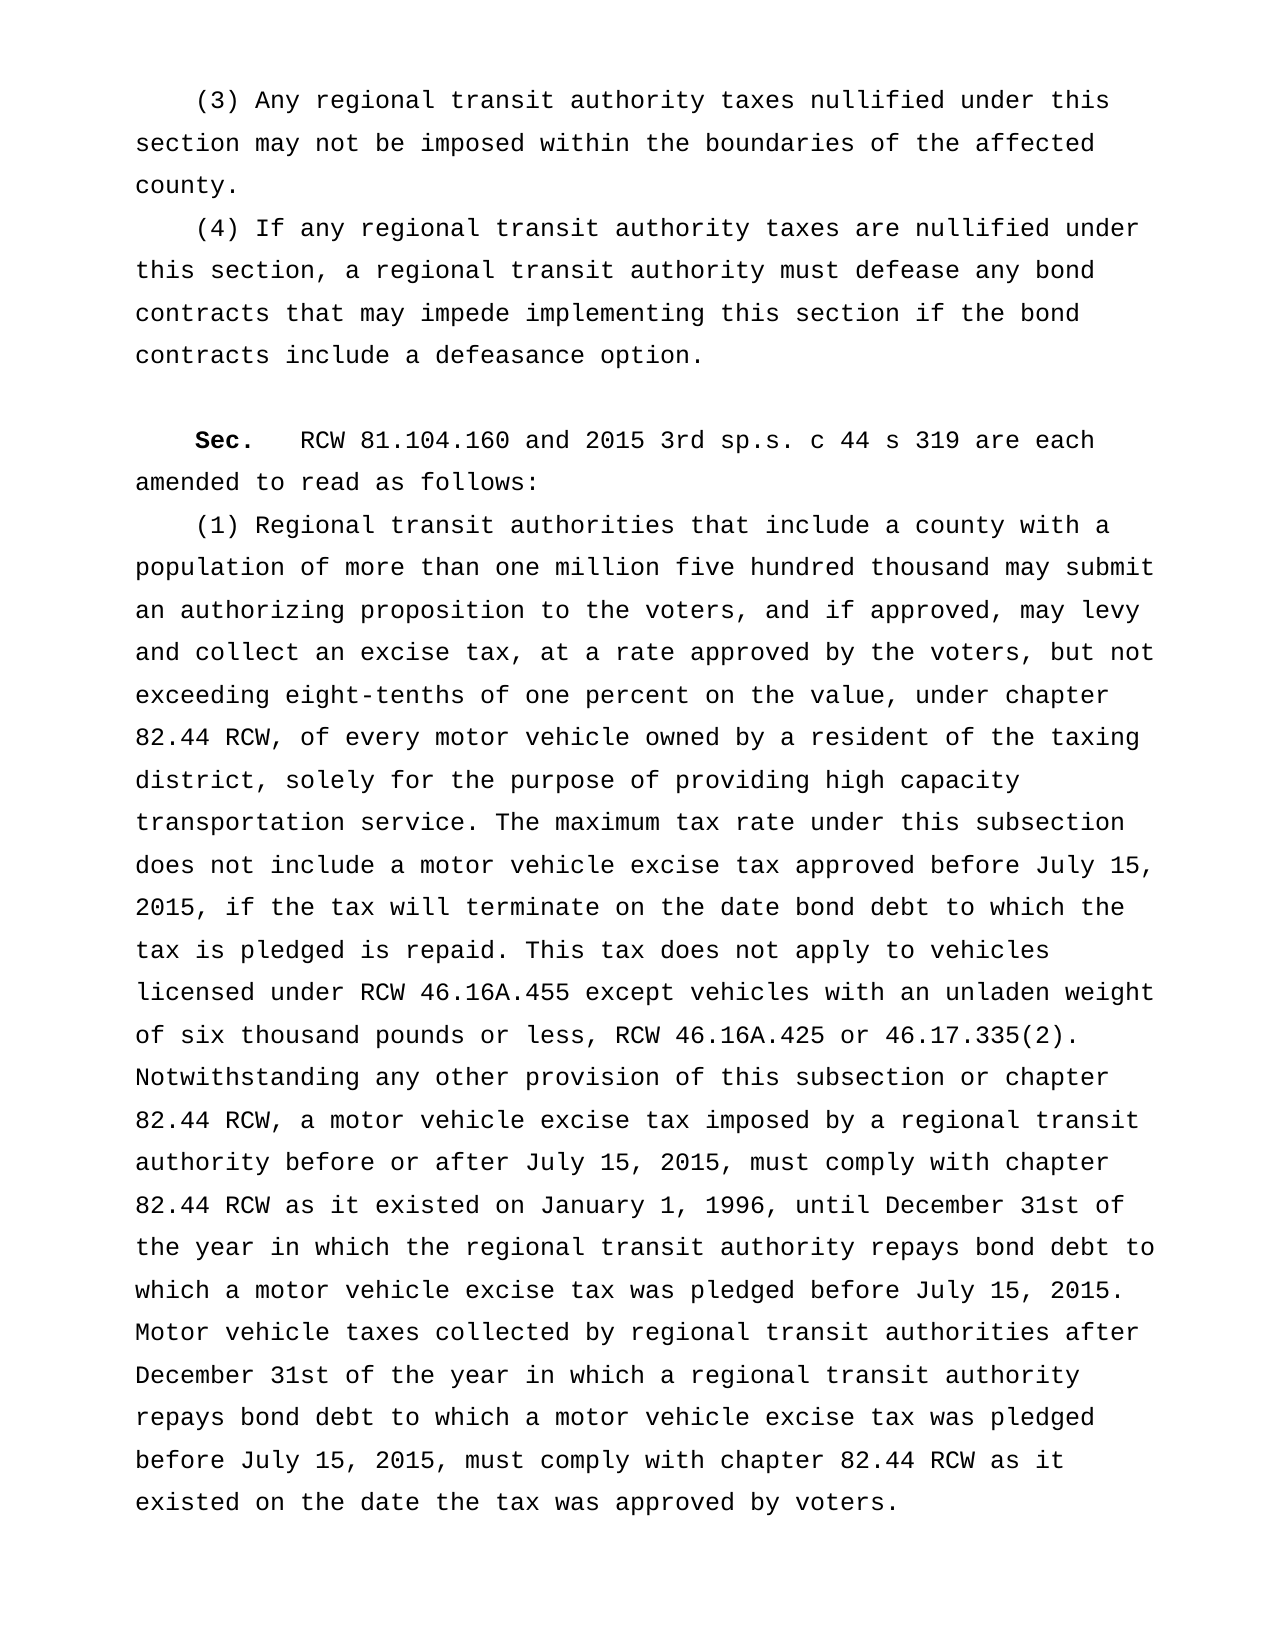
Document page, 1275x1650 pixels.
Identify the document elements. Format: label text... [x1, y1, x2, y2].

text Sec. RCW 81.104.160 and 2015 3rd sp.s. c 44 s 319 are each amended to read as follows: [135, 414, 1170, 499]
text (4) If any regional transit authority taxes are nullified under this section, a regional transit authority must defease any bond contracts that may impede implementing this section if the bond contracts include a defeasance option. [135, 202, 1170, 372]
text (1) Regional transit authorities that include a county with a population of more than one million five hundred thousand may submit an authorizing proposition to the voters, and if approved, may levy and collect an excise tax, at a rate approved by the voters, but not exceeding eight-tenths of one percent on the value, under chapter 82.44 RCW, of every motor vehicle owned by a resident of the taxing district, solely for the purpose of providing high capacity transportation service. The maximum tax rate under this subsection does not include a motor vehicle excise tax approved before July 15, 2015, if the tax will terminate on the date bond debt to which the tax is pledged is repaid. This tax does not apply to vehicles licensed under RCW 46.16A.455 except vehicles with an unladen weight of six thousand pounds or less, RCW 46.16A.425 or 46.17.335(2). Notwithstanding any other provision of this subsection or chapter 82.44 RCW, a motor vehicle excise tax imposed by a regional transit authority before or after July 15, 2015, must comply with chapter 82.44 RCW as it existed on January 1, 1996, until December 31st of the year in which the regional transit authority repays bond debt to which a motor vehicle excise tax was pledged before July 15, 2015. Motor vehicle taxes collected by regional transit authorities after December 31st of the year in which a regional transit authority repays bond debt to which a motor vehicle excise tax was pledged before July 15, 2015, must comply with chapter 82.44 RCW as it existed on the date the tax was approved by voters. [135, 499, 1170, 1519]
text (3) Any regional transit authority taxes nullified under this section may not be imposed within the boundaries of the affected county. [135, 75, 1170, 202]
